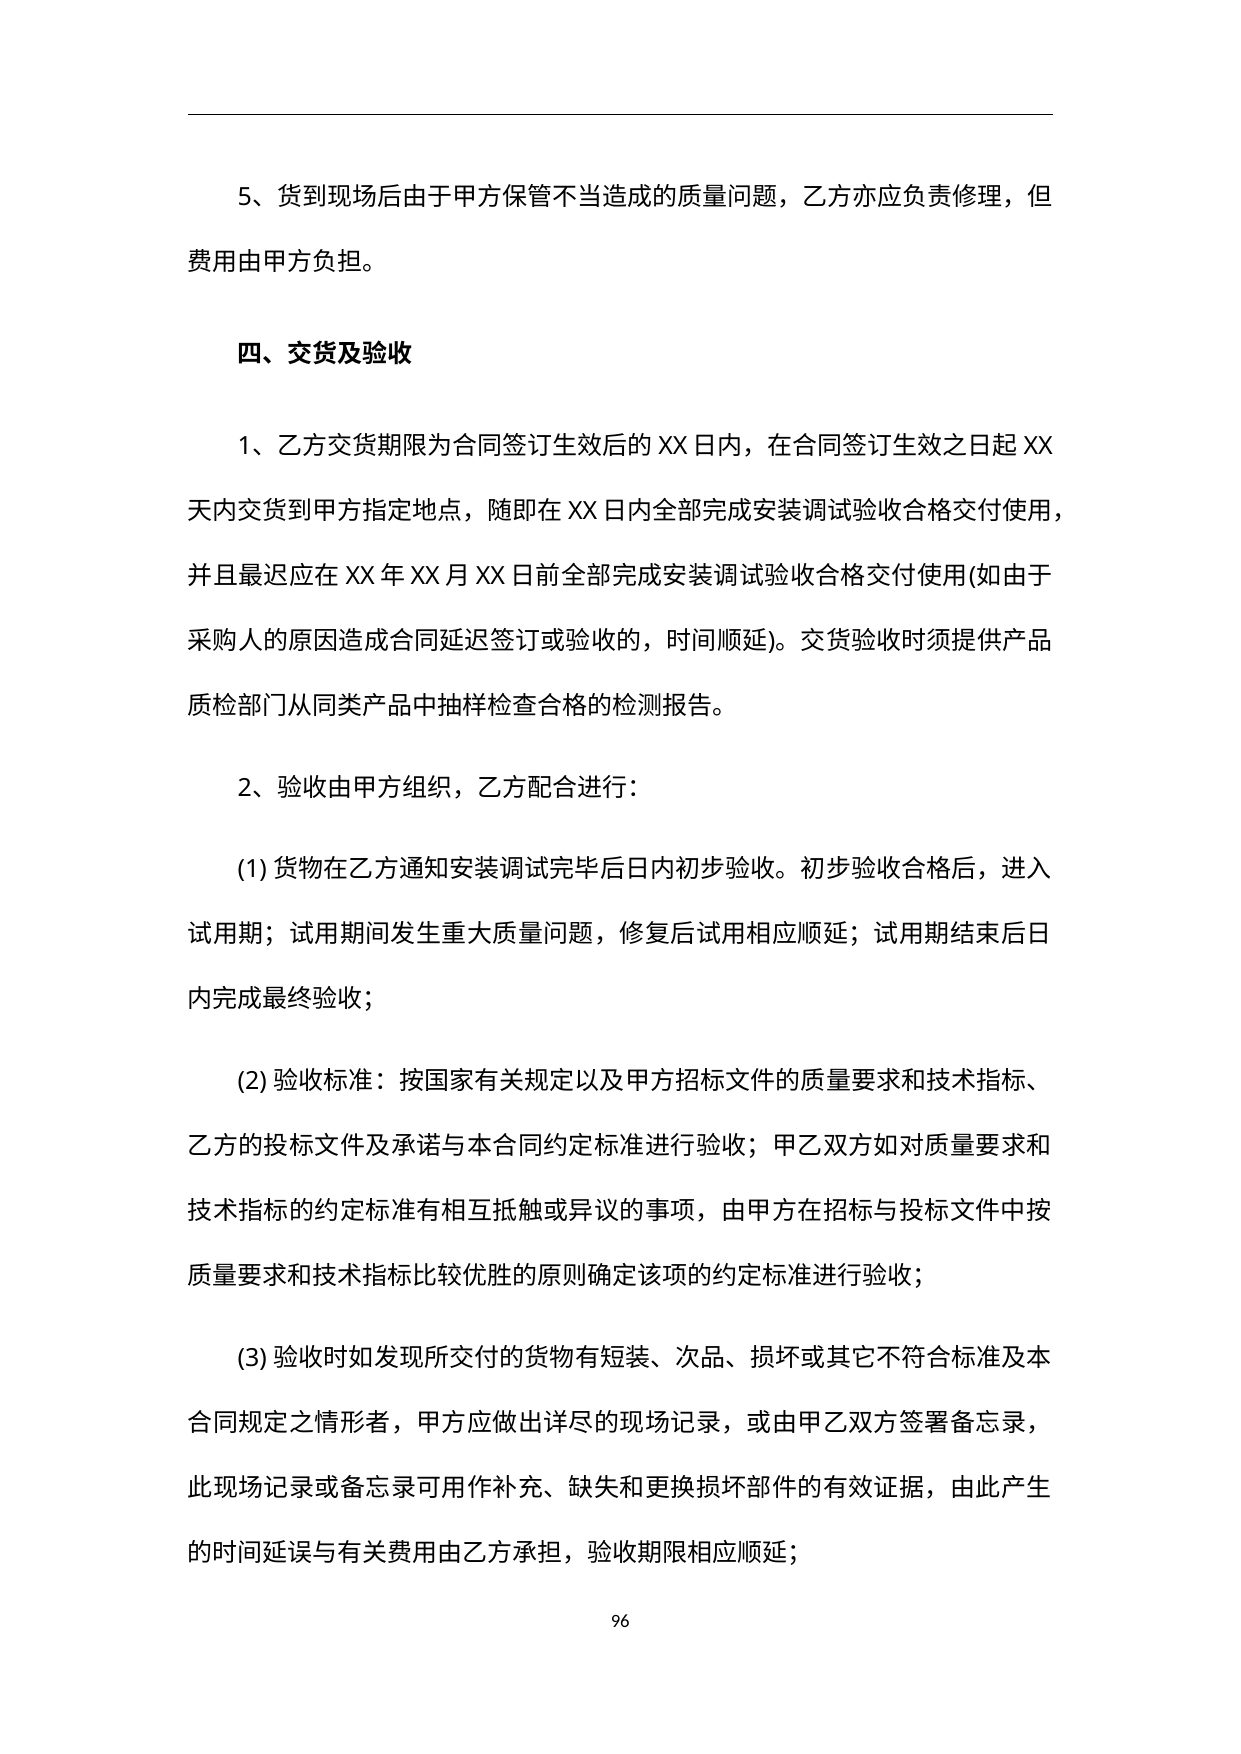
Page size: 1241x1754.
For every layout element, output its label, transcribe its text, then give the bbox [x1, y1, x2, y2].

text (1) 货物在乙方通知安装调试完毕后日内初步验收。初步验收合格后，进入试用期；试用期间发生重大质量问题，修复后试用相应顺延；试用期结束后日内完成最终验收； [187, 834, 1053, 1029]
text 5、货到现场后由于甲方保管不当造成的质量问题，乙方亦应负责修理，但费用由甲方负担。 [187, 162, 1053, 292]
text 2、验收由甲方组织，乙方配合进行： [187, 753, 1053, 818]
text 1、乙方交货期限为合同签订生效后的XX日内，在合同签订生效之日起XX天内交货到甲方指定地点，随即在XX日内全部完成安装调试验收合格交付使用，并且最迟应在XX年XX月XX日前全部完成安装调试验收合格交付使用(如由于采购人的原因造成合同延迟签订或验收的，时间顺延)。交货验收时须提供产品质检部门从同类产品中抽样检查合格的检测报告。 [187, 411, 1053, 736]
text (2) 验收标准：按国家有关规定以及甲方招标文件的质量要求和技术指标、乙方的投标文件及承诺与本合同约定标准进行验收；甲乙双方如对质量要求和技术指标的约定标准有相互抵触或异议的事项，由甲方在招标与投标文件中按质量要求和技术指标比较优胜的原则确定该项的约定标准进行验收； [187, 1046, 1053, 1306]
subtitle 四、交货及验收 [187, 319, 1053, 384]
text (3) 验收时如发现所交付的货物有短装、次品、损坏或其它不符合标准及本合同规定之情形者，甲方应做出详尽的现场记录，或由甲乙双方签署备忘录，此现场记录或备忘录可用作补充、缺失和更换损坏部件的有效证据，由此产生的时间延误与有关费用由乙方承担，验收期限相应顺延； [187, 1323, 1053, 1583]
